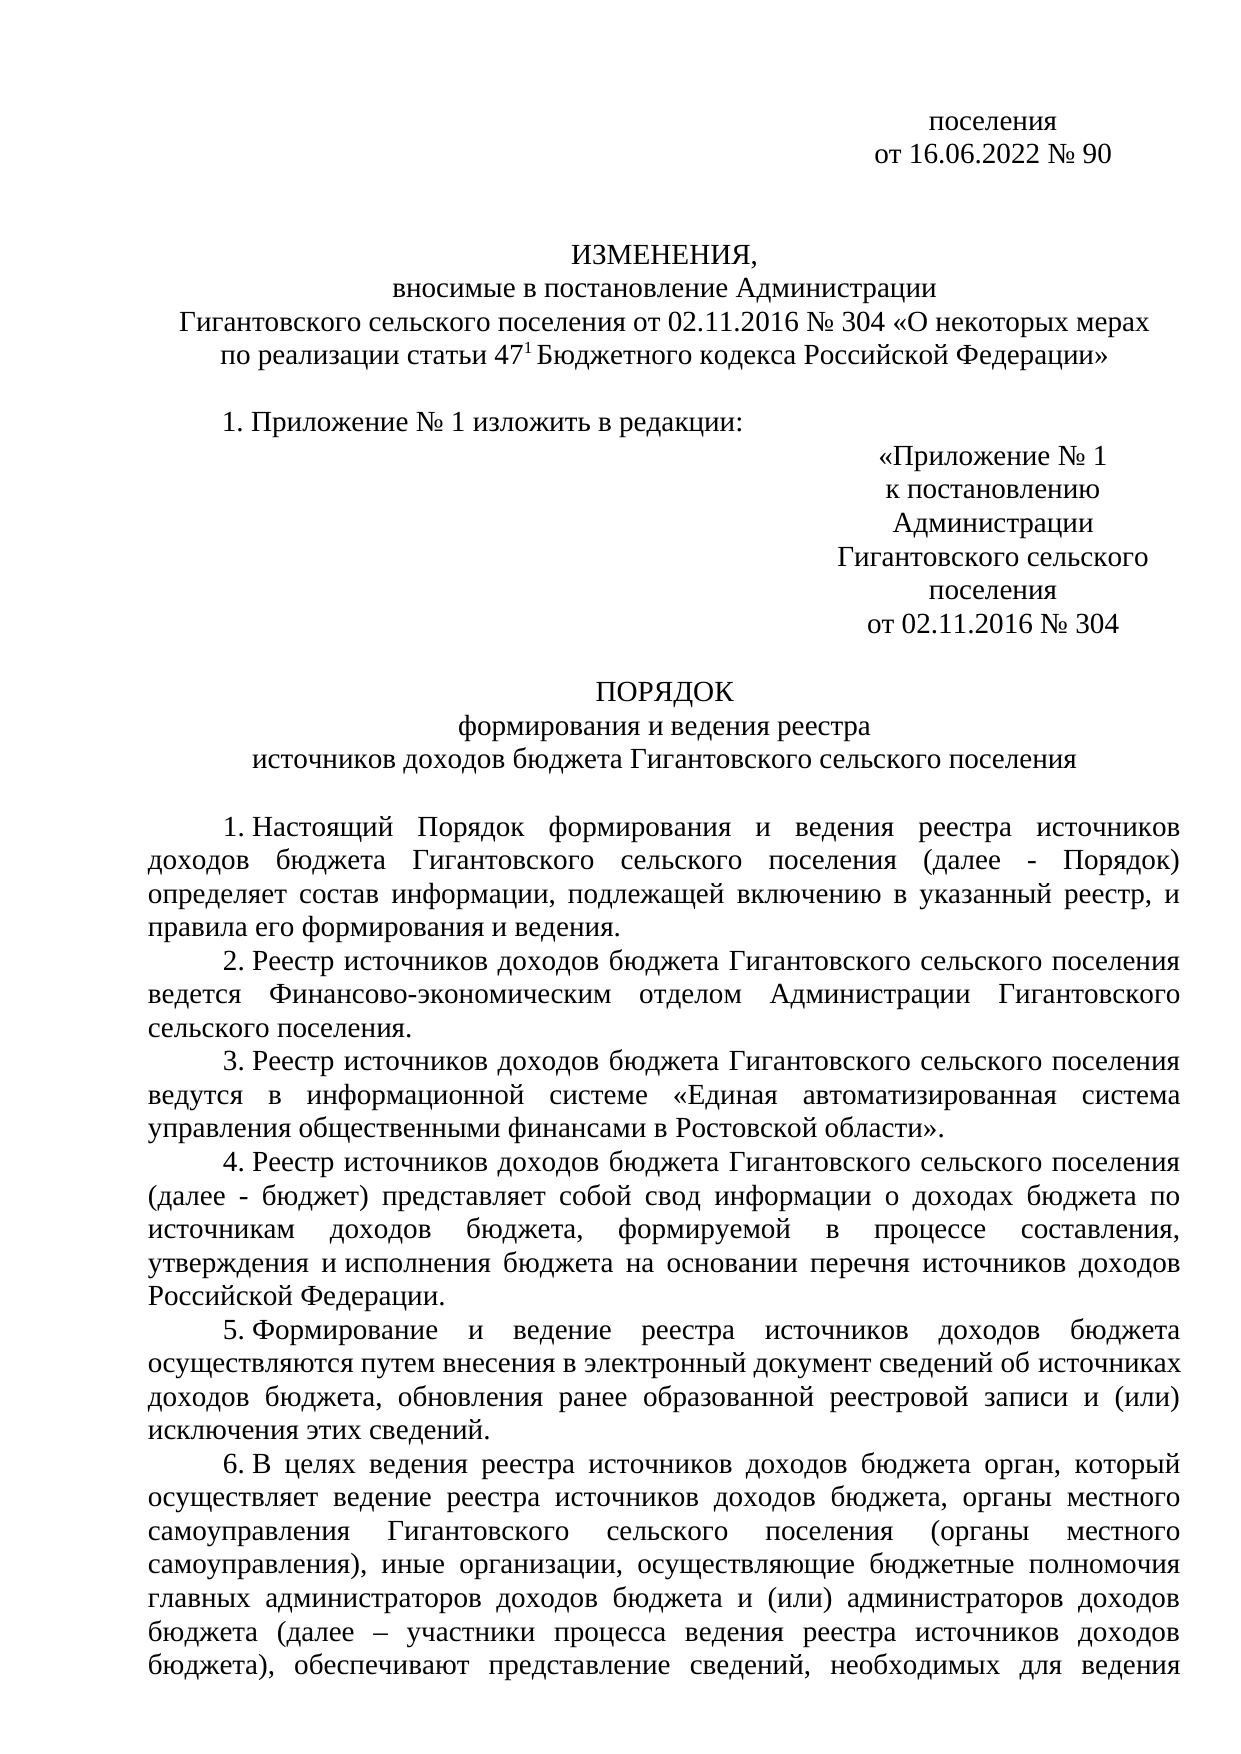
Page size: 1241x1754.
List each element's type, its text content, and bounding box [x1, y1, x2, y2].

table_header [136, 103, 1170, 170]
text 1. Приложение № 1 изложить в редакции: [222, 404, 1181, 438]
table_header «Приложение № 1 к постановлению Администрации Гигантовского сельского поселения от 02.11.2016 № 304 [136, 438, 1170, 641]
text 3. Реестр источников доходов бюджета Гигантовского сельского поселения ведутся в информационной системе «Единая автоматизированная система управления общественными финансами в Ростовской области». [148, 1043, 1181, 1144]
text 2. Реестр источников доходов бюджета Гигантовского сельского поселения ведется Финансово-экономическим отделом Администрации Гигантовского сельского поселения. [148, 943, 1181, 1043]
text ПОРЯДОК [148, 674, 1181, 708]
text формирования и ведения реестра [148, 708, 1181, 742]
text Гигантовского сельского поселения от 02.11.2016 № 304 «О некоторых мерах [148, 304, 1181, 337]
text 5. Формирование и ведение реестра источников доходов бюджета осуществляются путем внесения в электронный документ сведений об источниках доходов бюджета, обновления ранее образованной реестровой записи и (или) исключения этих сведений. [148, 1312, 1181, 1446]
text 1. Настоящий Порядок формирования и ведения реестра источников доходов бюджета Гигантовского сельского поселения (далее - Порядок) определяет состав информации, подлежащей включению в указанный реестр, и правила его формирования и ведения. [148, 809, 1181, 943]
text 4. Реестр источников доходов бюджета Гигантовского сельского поселения (далее - бюджет) представляет собой свод информации о доходах бюджета по источникам доходов бюджета, формируемой в процессе составления, утверждения и исполнения бюджета на основании перечня источников доходов Российской Федерации. [148, 1144, 1181, 1312]
text по реализации статьи 471 Бюджетного кодекса Российской Федерации» [148, 337, 1181, 371]
text ИЗМЕНЕНИЯ, [148, 237, 1181, 270]
text источников доходов бюджета Гигантовского сельского поселения [148, 742, 1181, 775]
text вносимые в постановление Администрации [148, 270, 1181, 304]
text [148, 1446, 1181, 1681]
